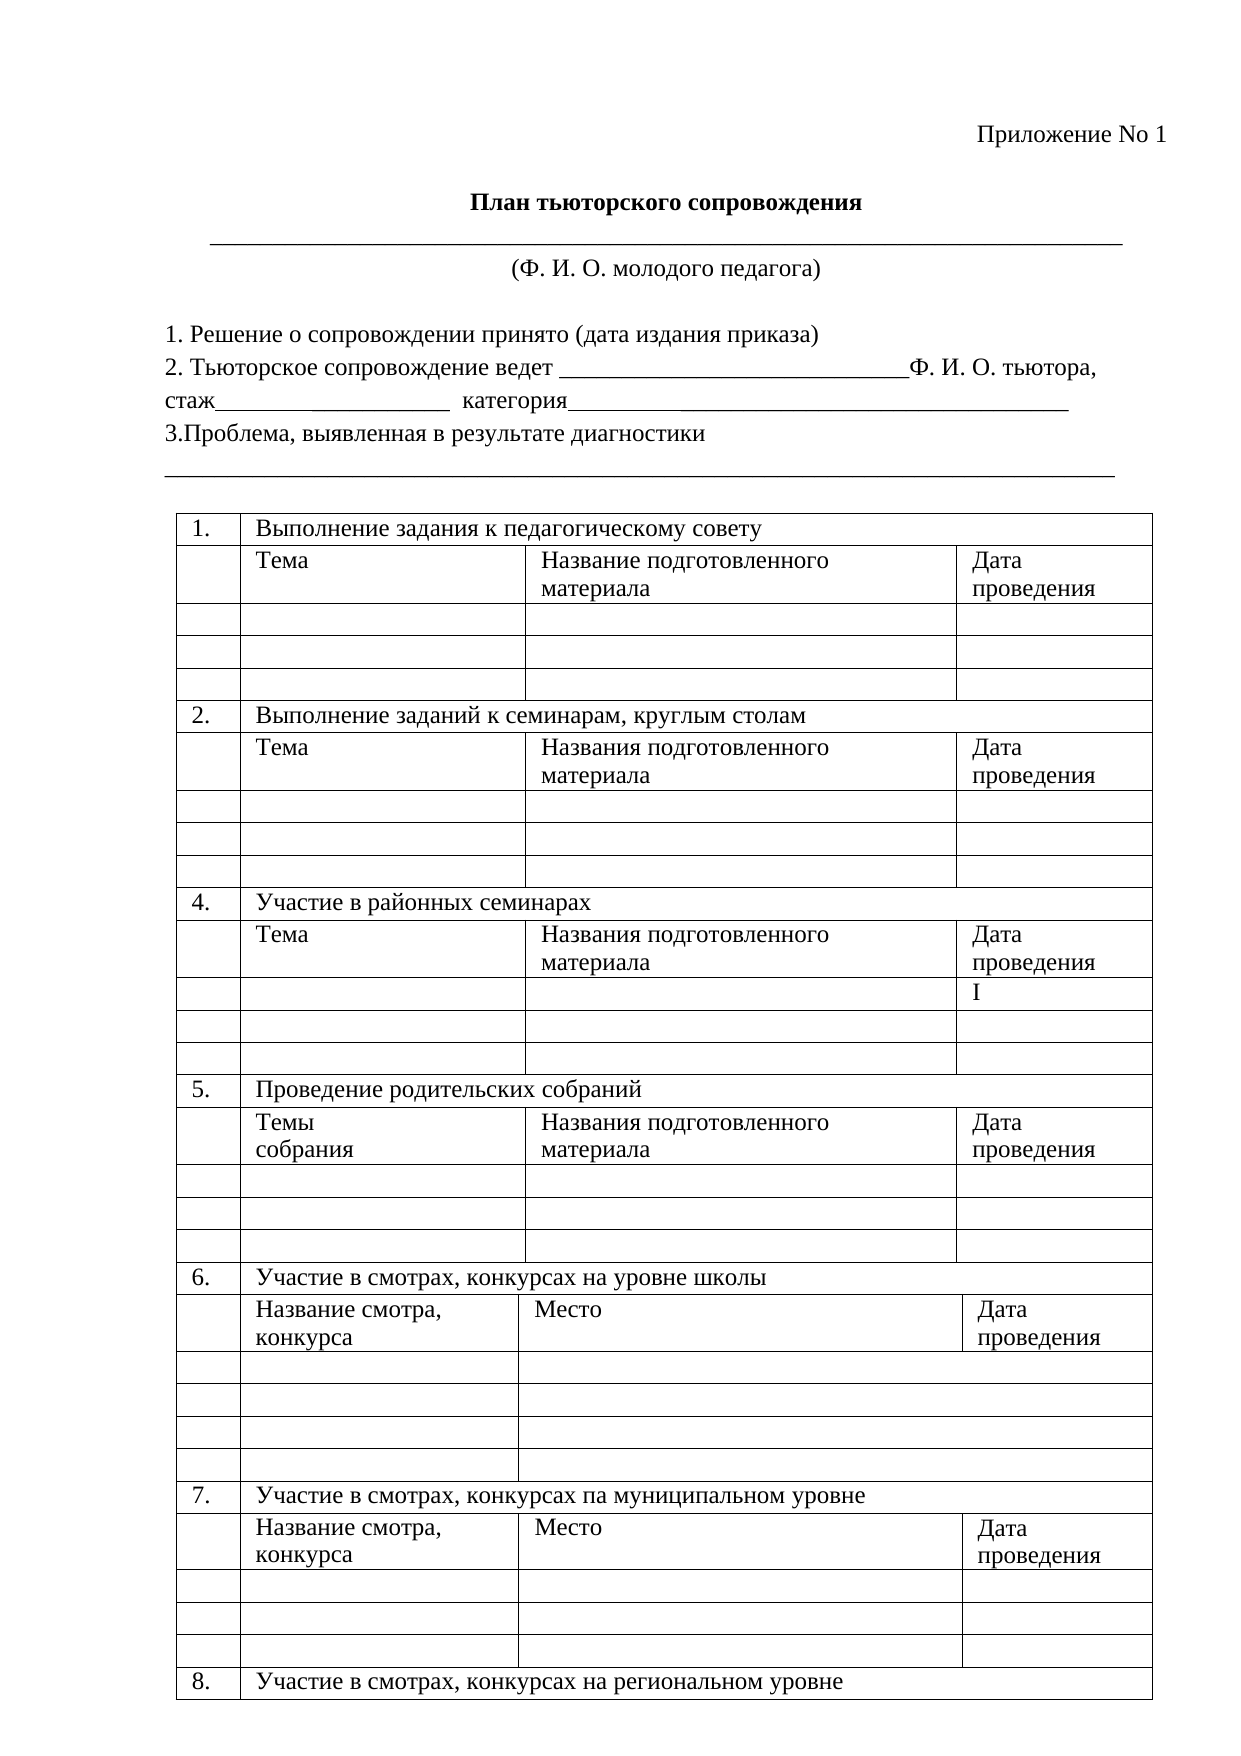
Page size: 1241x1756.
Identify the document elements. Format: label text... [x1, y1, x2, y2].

table_cell [241, 1417, 518, 1448]
table_cell [177, 1384, 240, 1416]
table_cell [241, 1198, 525, 1229]
table_cell [963, 1603, 1152, 1634]
table_cell [526, 1165, 956, 1197]
text 3.Проблема, выявленная в результате диагностики ____________________________________________________________________________ [164, 418, 1167, 479]
table_cell [526, 823, 956, 855]
table_cell Названия подготовленного материала [526, 733, 956, 790]
table_cell [241, 1043, 525, 1074]
table_cell [241, 1384, 518, 1416]
table_cell [526, 1198, 956, 1229]
table_cell [177, 856, 240, 887]
table_cell [519, 1384, 1152, 1416]
table_cell [177, 1230, 240, 1262]
table_cell [957, 669, 1152, 700]
table_cell [526, 604, 956, 635]
table_header 1. [177, 514, 240, 545]
table_header Выполнение задания к педагогическому совету [241, 514, 1152, 545]
table_cell [519, 1603, 962, 1634]
table_cell [177, 1198, 240, 1229]
table_cell [177, 1011, 240, 1042]
table_cell [957, 1043, 1152, 1074]
table_cell Название смотра, конкурса [241, 1295, 518, 1351]
table_cell [957, 1165, 1152, 1197]
table_cell [177, 1417, 240, 1448]
table_cell 7. [177, 1482, 240, 1513]
table_cell [526, 856, 956, 887]
table_cell [519, 1635, 962, 1667]
table_cell [526, 978, 956, 1009]
table_cell Дата проведения [957, 546, 1152, 603]
table_cell [519, 1570, 962, 1602]
table_cell [241, 1011, 525, 1042]
table_cell Место [519, 1295, 962, 1351]
text Приложение No 1 [164, 119, 1167, 147]
table_cell [241, 669, 525, 700]
table_cell [963, 1570, 1152, 1602]
table_cell [177, 1570, 240, 1602]
table_cell Участие в районных семинарах [241, 888, 1152, 919]
table_cell [177, 978, 240, 1009]
table_cell 5. [177, 1075, 240, 1107]
table_cell [957, 791, 1152, 822]
table_cell 8. [177, 1668, 240, 1699]
table_cell [241, 1570, 518, 1602]
table_cell I [957, 978, 1152, 1009]
table_cell [241, 1449, 518, 1481]
table_cell [957, 1230, 1152, 1262]
table_cell Участие в смотрах, конкурсах на региональном уровне [241, 1668, 1152, 1699]
table_cell Место [519, 1514, 962, 1569]
table_cell [177, 1108, 240, 1164]
table_cell [957, 604, 1152, 635]
table_cell Название подготовленного материала [526, 546, 956, 603]
table_cell [177, 1514, 240, 1569]
text План тьюторского сопровождения _________________________________________________________________________ (Ф. И. О. молодого педагога) [164, 152, 1167, 281]
table_cell [241, 1230, 525, 1262]
text 1. Решение о сопровождении принято (дата издания приказа) 2. Тьюторское сопровождение ведет ____________________________Ф. И. О. тьютора, стаж ___________ категория _______________________________ [164, 286, 1167, 413]
table_cell [241, 604, 525, 635]
table_cell [177, 733, 240, 790]
table_cell Проведение родительских собраний [241, 1075, 1152, 1107]
table_cell Названия подготовленного материала [526, 921, 956, 977]
table_cell [177, 1635, 240, 1667]
table_cell [177, 669, 240, 700]
table_cell [526, 1043, 956, 1074]
table_cell [519, 1449, 1152, 1481]
table_cell Дата проведения [957, 1108, 1152, 1164]
table_cell 4. [177, 888, 240, 919]
table_cell [177, 604, 240, 635]
table_cell [519, 1417, 1152, 1448]
table_cell Выполнение заданий к семинарам, круглым столам [241, 701, 1152, 732]
table_cell [241, 636, 525, 667]
table_cell [526, 1230, 956, 1262]
table_cell Темы собрания [241, 1108, 525, 1164]
table_cell [519, 1352, 1152, 1383]
table_cell [177, 546, 240, 603]
table_cell [241, 978, 525, 1009]
table_cell Дата проведения [963, 1514, 1152, 1569]
table_cell [177, 636, 240, 667]
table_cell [241, 1514, 518, 1569]
table_cell Названия подготовленного материала [526, 1108, 956, 1164]
table_cell Участие в смотрах, конкурсах па муниципальном уровне [241, 1482, 1152, 1513]
table_cell [177, 1295, 240, 1351]
table_cell Тема [241, 733, 525, 790]
table_cell [241, 1352, 518, 1383]
table_cell [957, 636, 1152, 667]
table_cell [177, 1043, 240, 1074]
table_cell [526, 1011, 956, 1042]
table_cell Тема [241, 921, 525, 977]
table_cell [177, 1352, 240, 1383]
table_cell [177, 1165, 240, 1197]
table_cell [177, 1449, 240, 1481]
table_cell Дата проведения [963, 1295, 1152, 1351]
table_cell [177, 1603, 240, 1634]
table_cell Тема [241, 546, 525, 603]
table_cell [963, 1635, 1152, 1667]
table_cell [177, 921, 240, 977]
table_cell Дата проведения [957, 921, 1152, 977]
table_cell [177, 823, 240, 855]
table_cell [241, 1603, 518, 1634]
table_cell [526, 791, 956, 822]
table_cell [957, 823, 1152, 855]
table_cell Дата проведения [957, 733, 1152, 790]
table_cell [241, 1165, 525, 1197]
table_cell [241, 791, 525, 822]
table_cell [241, 1635, 518, 1667]
table_cell [957, 856, 1152, 887]
table_cell [241, 856, 525, 887]
table_cell [177, 791, 240, 822]
table_cell [526, 669, 956, 700]
table_cell [957, 1011, 1152, 1042]
table_cell [526, 636, 956, 667]
table_cell 2. [177, 701, 240, 732]
table_cell [957, 1198, 1152, 1229]
table_cell 6. [177, 1263, 240, 1294]
table_cell Участие в смотрах, конкурсах на уровне школы [241, 1263, 1152, 1294]
table_cell [241, 823, 525, 855]
